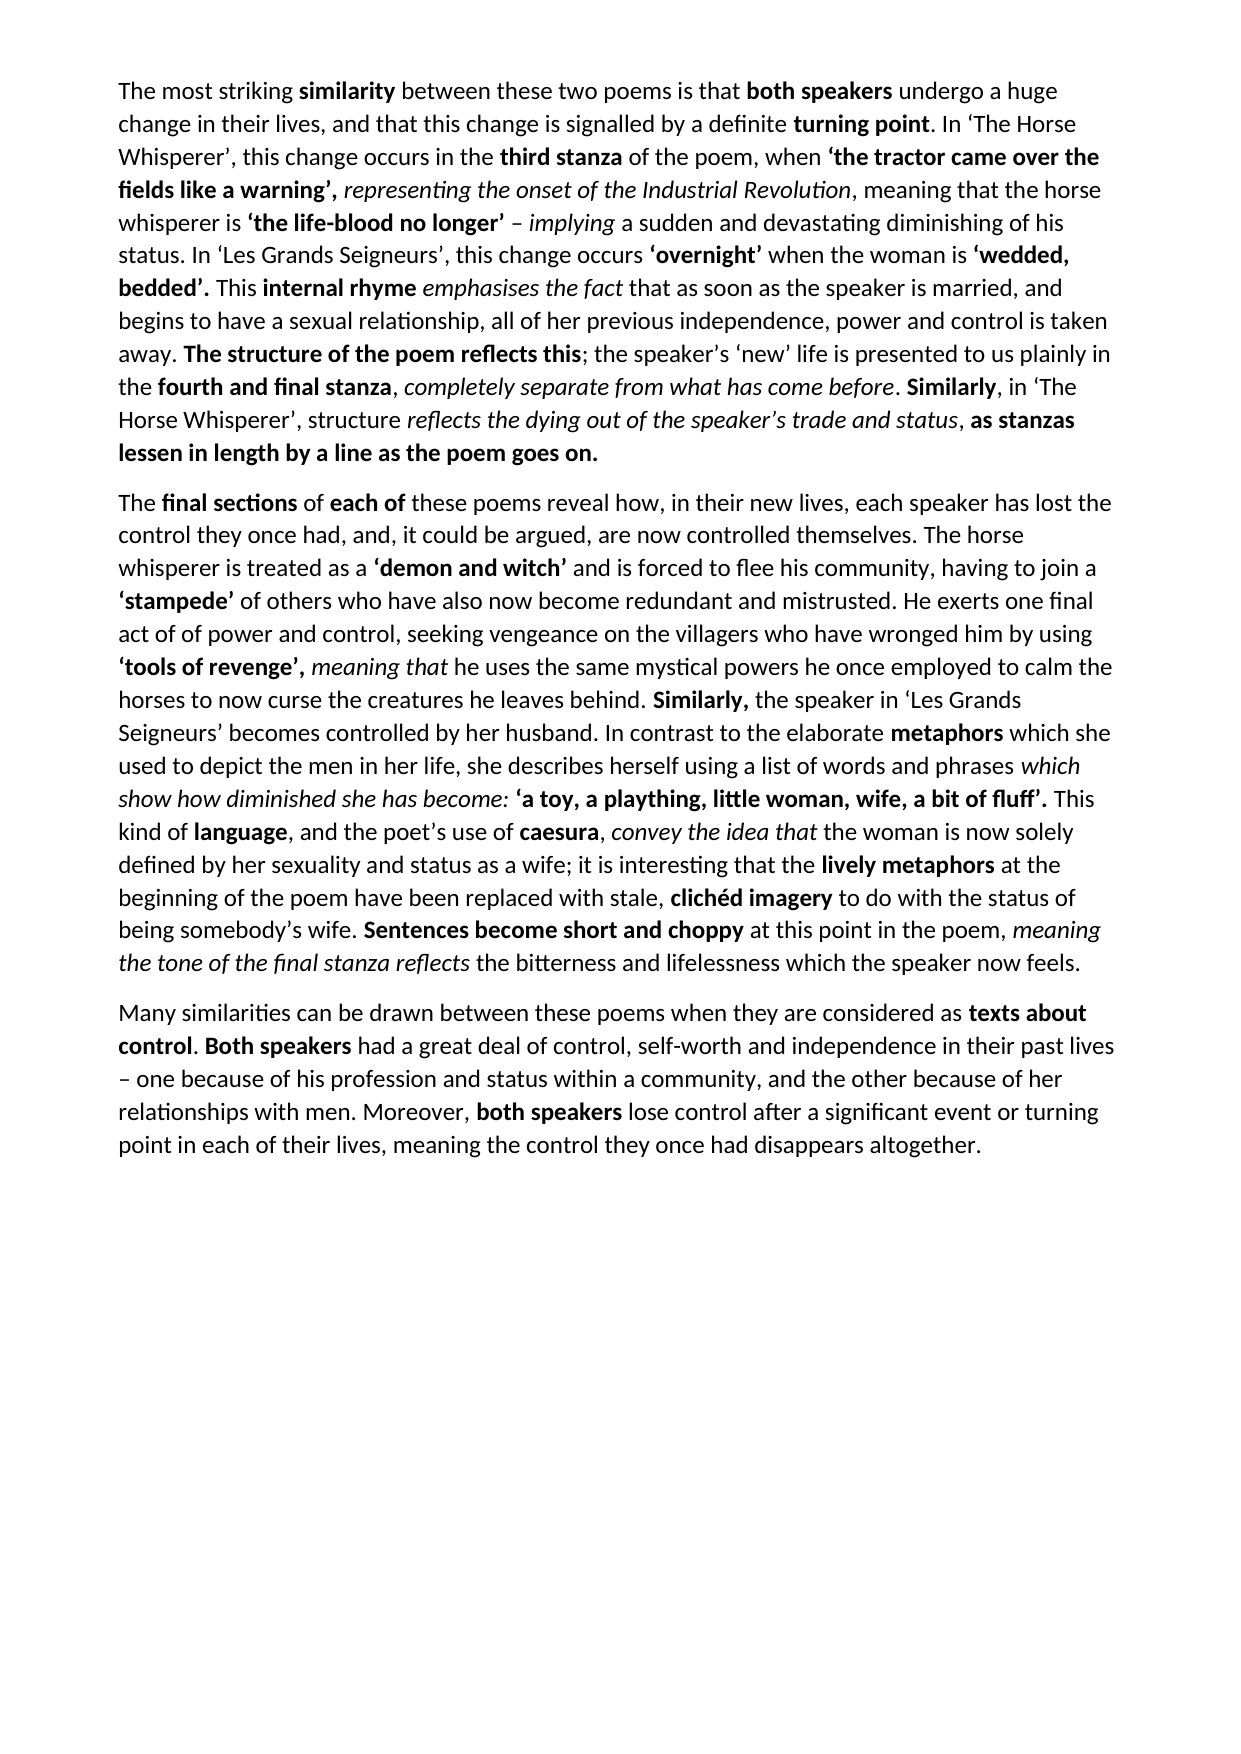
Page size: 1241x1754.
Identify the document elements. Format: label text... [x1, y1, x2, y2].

text The final sections of each of these poems reveal how, in their new lives, each speaker has lost the control they once had, and, it could be argued, are now controlled themselves. The horse whisperer is treated as a ‘demon and witch’ and is forced to flee his community, having to join a ‘stampede’ of others who have also now become redundant and mistrusted. He exerts one final act of of power and control, seeking vengeance on the villagers who have wronged him by using ‘tools of revenge’, meaning that he uses the same mystical powers he once employed to calm the horses to now curse the creatures he leaves behind. Similarly, the speaker in ‘Les Grands Seigneurs’ becomes controlled by her husband. In contrast to the elaborate metaphors which she used to depict the men in her life, she describes herself using a list of words and phrases which show how diminished she has become: ‘a toy, a plaything, little woman, wife, a bit of fluff’. This kind of language, and the poet’s use of caesura, convey the idea that the woman is now solely defined by her sexuality and status as a wife; it is interesting that the lively metaphors at the beginning of the poem have been replaced with stale, clichéd imagery to do with the status of being somebody’s wife. Sentences become short and choppy at this point in the poem, meaning the tone of the final stanza reflects the bitterness and lifelessness which the speaker now feels. [118, 487, 1122, 978]
text Many similarities can be drawn between these poems when they are considered as texts about control. Both speakers had a great deal of control, self-worth and independence in their past lives – one because of his profession and status within a community, and the other because of her relationships with men. Moreover, both speakers lose control after a significant event or turning point in each of their lives, meaning the control they once had disappears altogether. [118, 997, 1122, 1159]
text The most striking similarity between these two poems is that both speakers undergo a huge change in their lives, and that this change is signalled by a definite turning point. In ‘The Horse Whisperer’, this change occurs in the third stanza of the poem, when ‘the tractor came over the fields like a warning’, representing the onset of the Industrial Revolution, meaning that the horse whisperer is ‘the life-blood no longer’ – implying a sudden and devastating diminishing of his status. In ‘Les Grands Seigneurs’, this change occurs ‘overnight’ when the woman is ‘wedded, bedded’. This internal rhyme emphasises the fact that as soon as the speaker is married, and begins to have a sexual relationship, all of her previous independence, power and control is taken away. The structure of the poem reflects this; the speaker’s ‘new’ life is presented to us plainly in the fourth and final stanza, completely separate from what has come before. Similarly, in ‘The Horse Whisperer’, structure reflects the dying out of the speaker’s trade and status, as stanzas lessen in length by a line as the poem goes on. [118, 75, 1122, 468]
